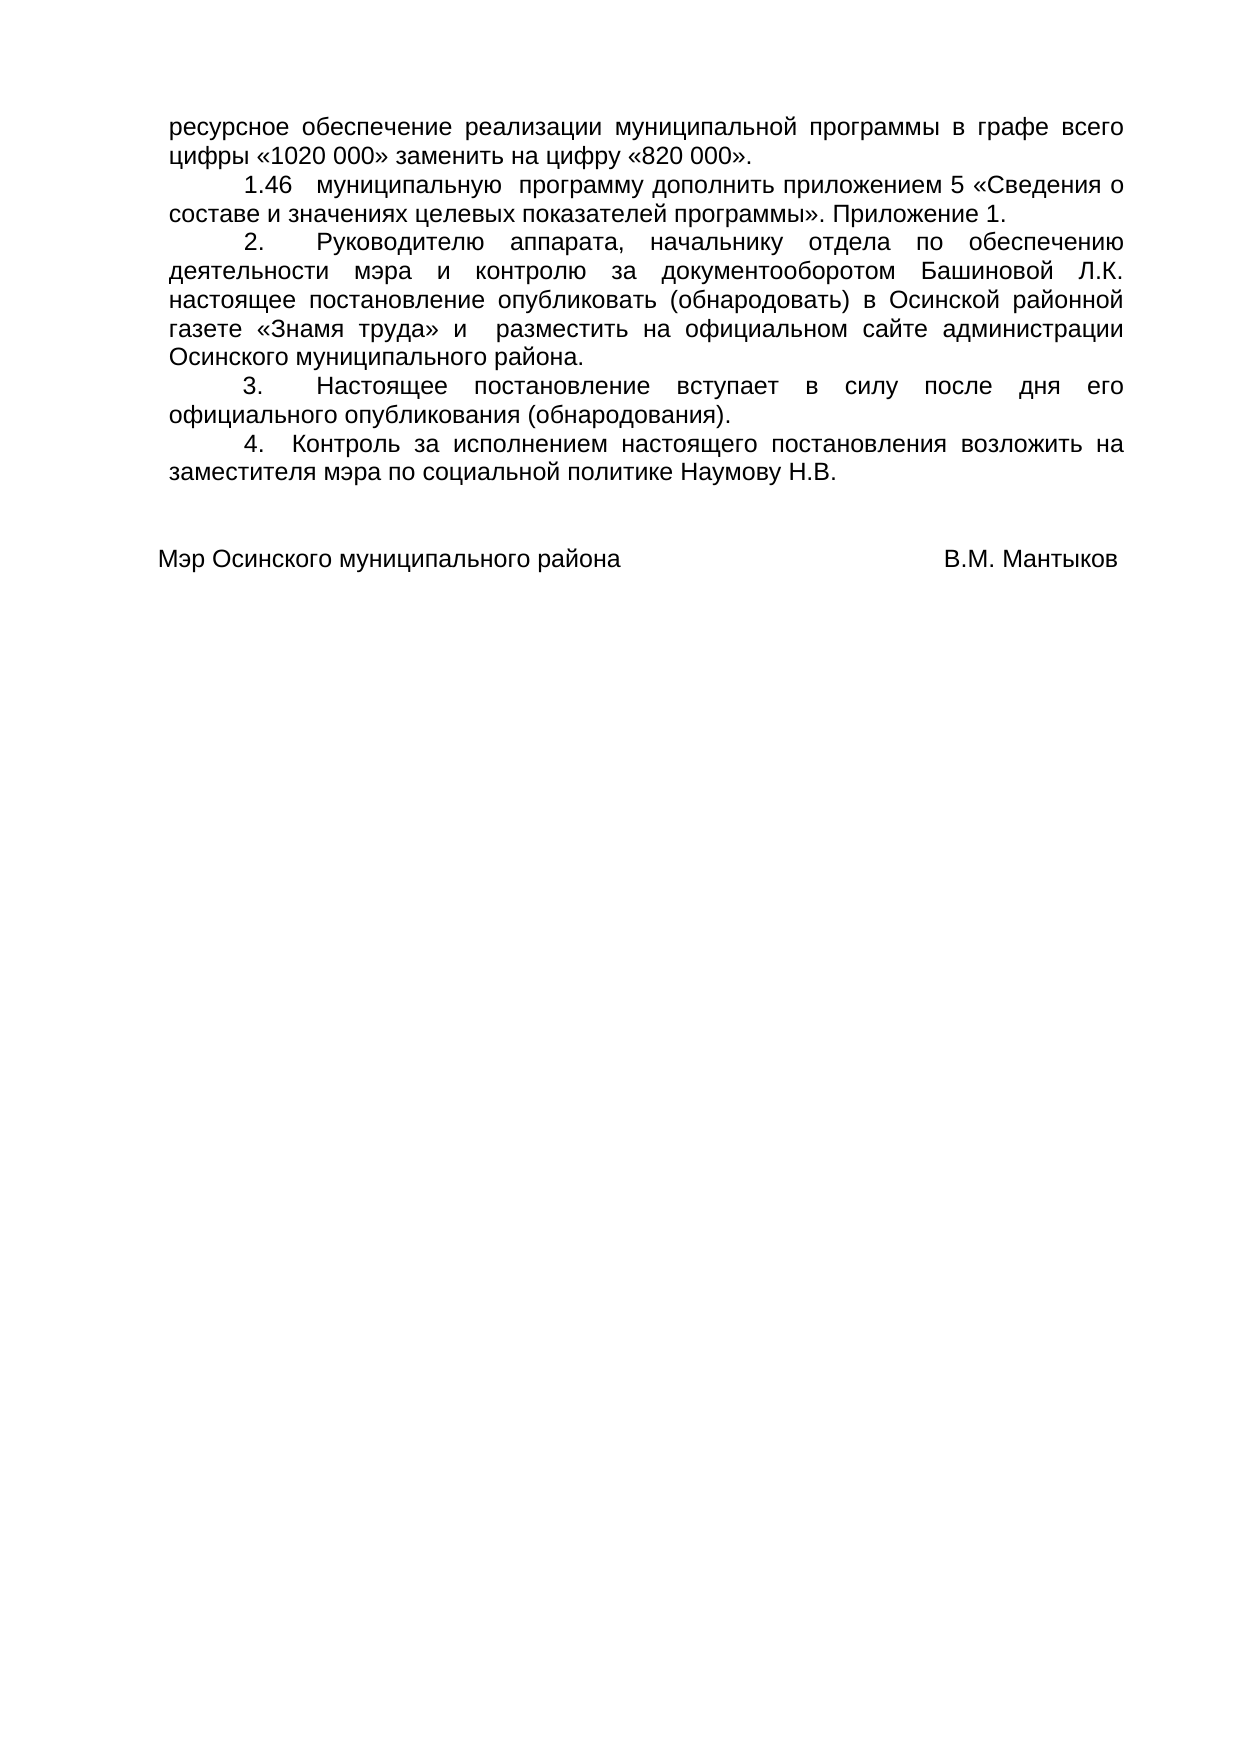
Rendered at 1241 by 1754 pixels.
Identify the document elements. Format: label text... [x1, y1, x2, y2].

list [169, 112, 1125, 170]
list 4. Контроль за исполнением настоящего постановления возложить на заместителя мэра по социальной политике Наумову Н.В. [169, 429, 1125, 486]
table_header Мэр Осинского муниципального района [146, 544, 683, 594]
list муниципальную программу дополнить приложением 5 «Сведения о составе и значениях целевых показателей программы». Приложение 1. [169, 170, 1125, 227]
text 2. Руководителю аппарата, начальнику отдела по обеспечению деятельности мэра и контролю за документооборотом Башиновой Л.К. настоящее постановление опубликовать (обнародовать) в Осинской районной газете «Знамя труда» и разместить на официальном сайте администрации Осинского муниципального района. [169, 227, 1125, 371]
table_header В.М. Мантыков [683, 544, 1136, 594]
text 3. Настоящее постановление вступает в силу после дня его официального опубликования (обнародования). [169, 371, 1125, 429]
